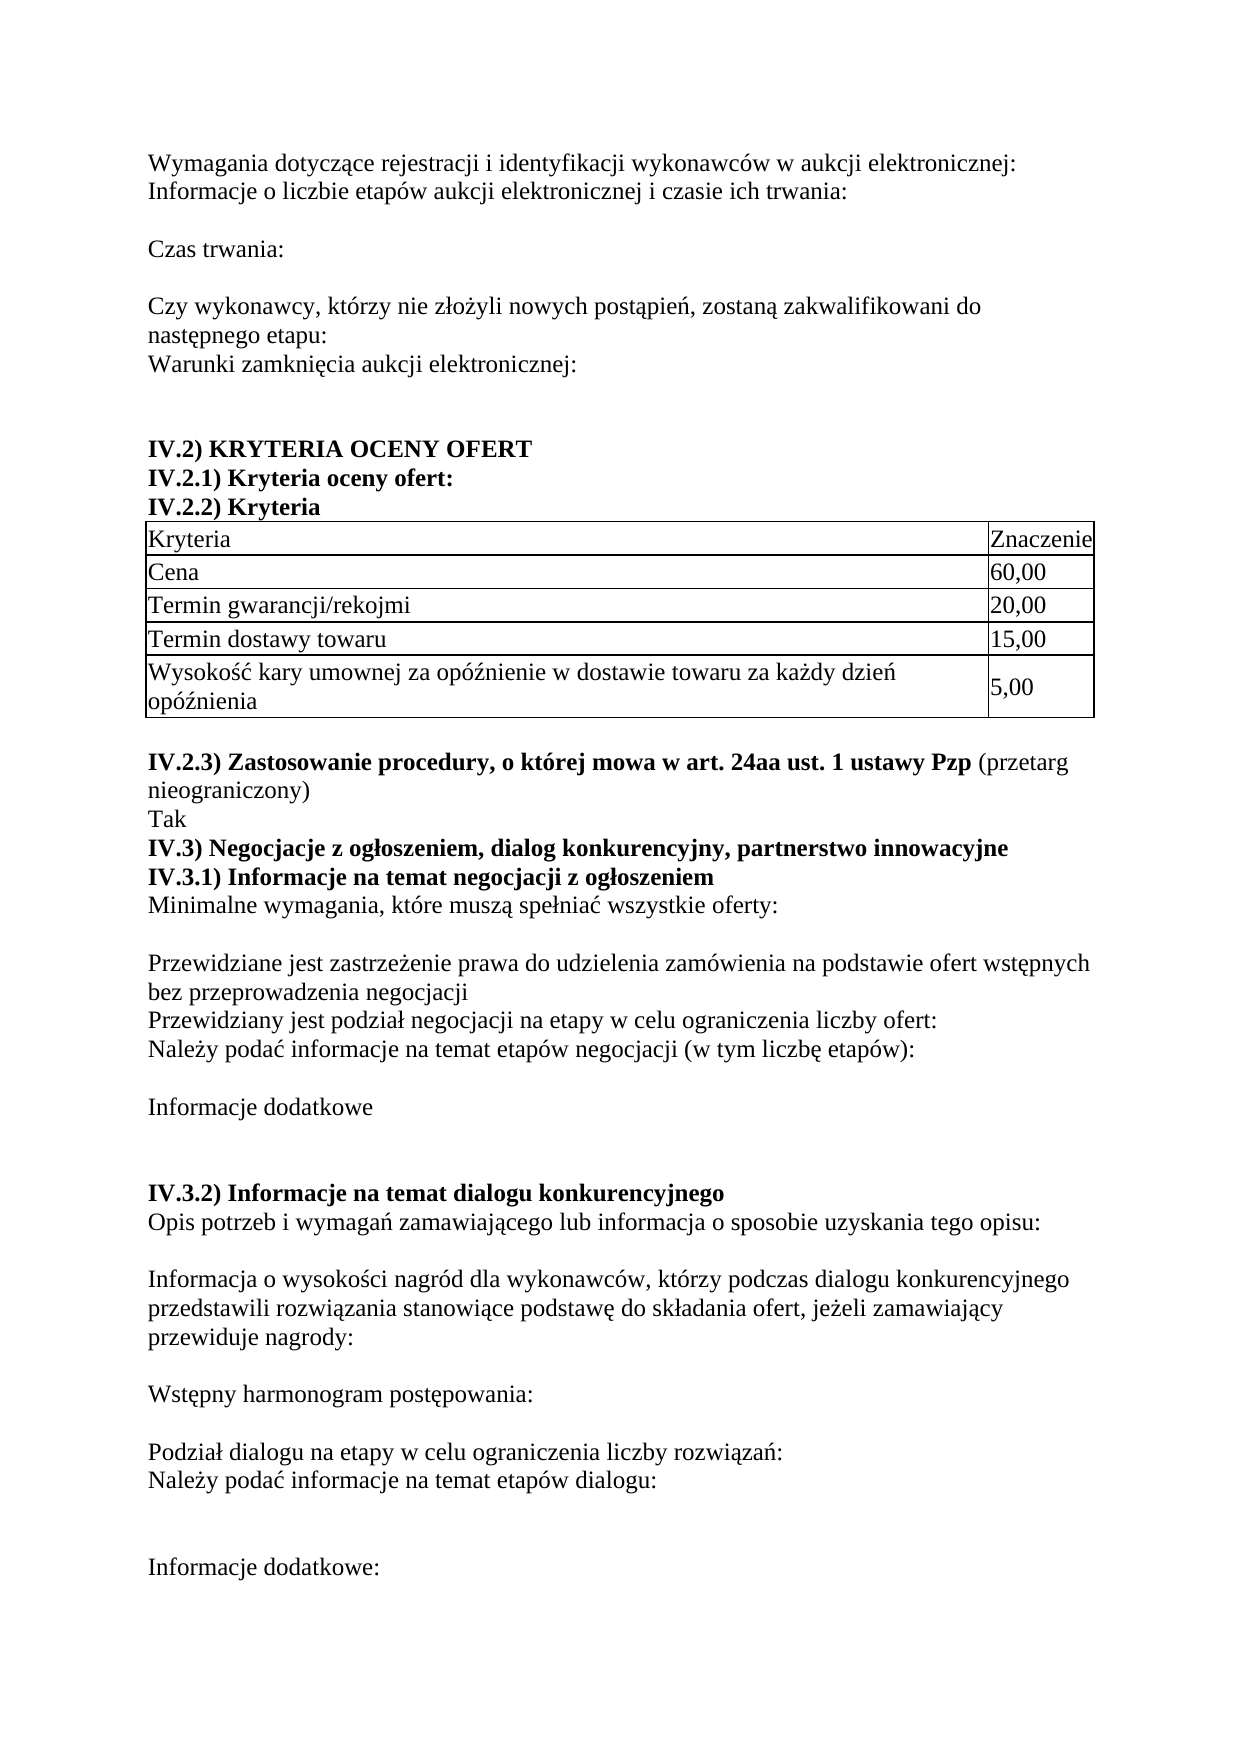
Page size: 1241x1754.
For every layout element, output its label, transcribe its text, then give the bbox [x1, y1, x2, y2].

table_cell 20,00 [989, 589, 1093, 621]
text IV.2) KRYTERIA OCENY OFERT IV.2.1) Kryteria oceny ofert: IV.2.2) Kryteria [148, 406, 1093, 521]
table_cell Termin dostawy towaru [147, 623, 988, 654]
text Czas trwania: Czy wykonawcy, którzy nie złożyli nowych postąpień, zostaną zakwalifikowani do następnego etapu: Warunki zamknięcia aukcji elektronicznej: [148, 205, 1093, 406]
table_cell Termin gwarancji/rekojmi [147, 589, 988, 621]
table_cell 5,00 [989, 656, 1093, 717]
table_cell Cena [147, 556, 988, 587]
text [148, 718, 1093, 1581]
table_header Znaczenie [989, 522, 1093, 554]
table_cell 60,00 [989, 556, 1093, 587]
table_header Kryteria [147, 522, 988, 554]
table_cell Wysokość kary umownej za opóźnienie w dostawie towaru za każdy dzień opóźnienia [147, 656, 988, 717]
table_cell 15,00 [989, 623, 1093, 654]
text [148, 148, 1093, 205]
